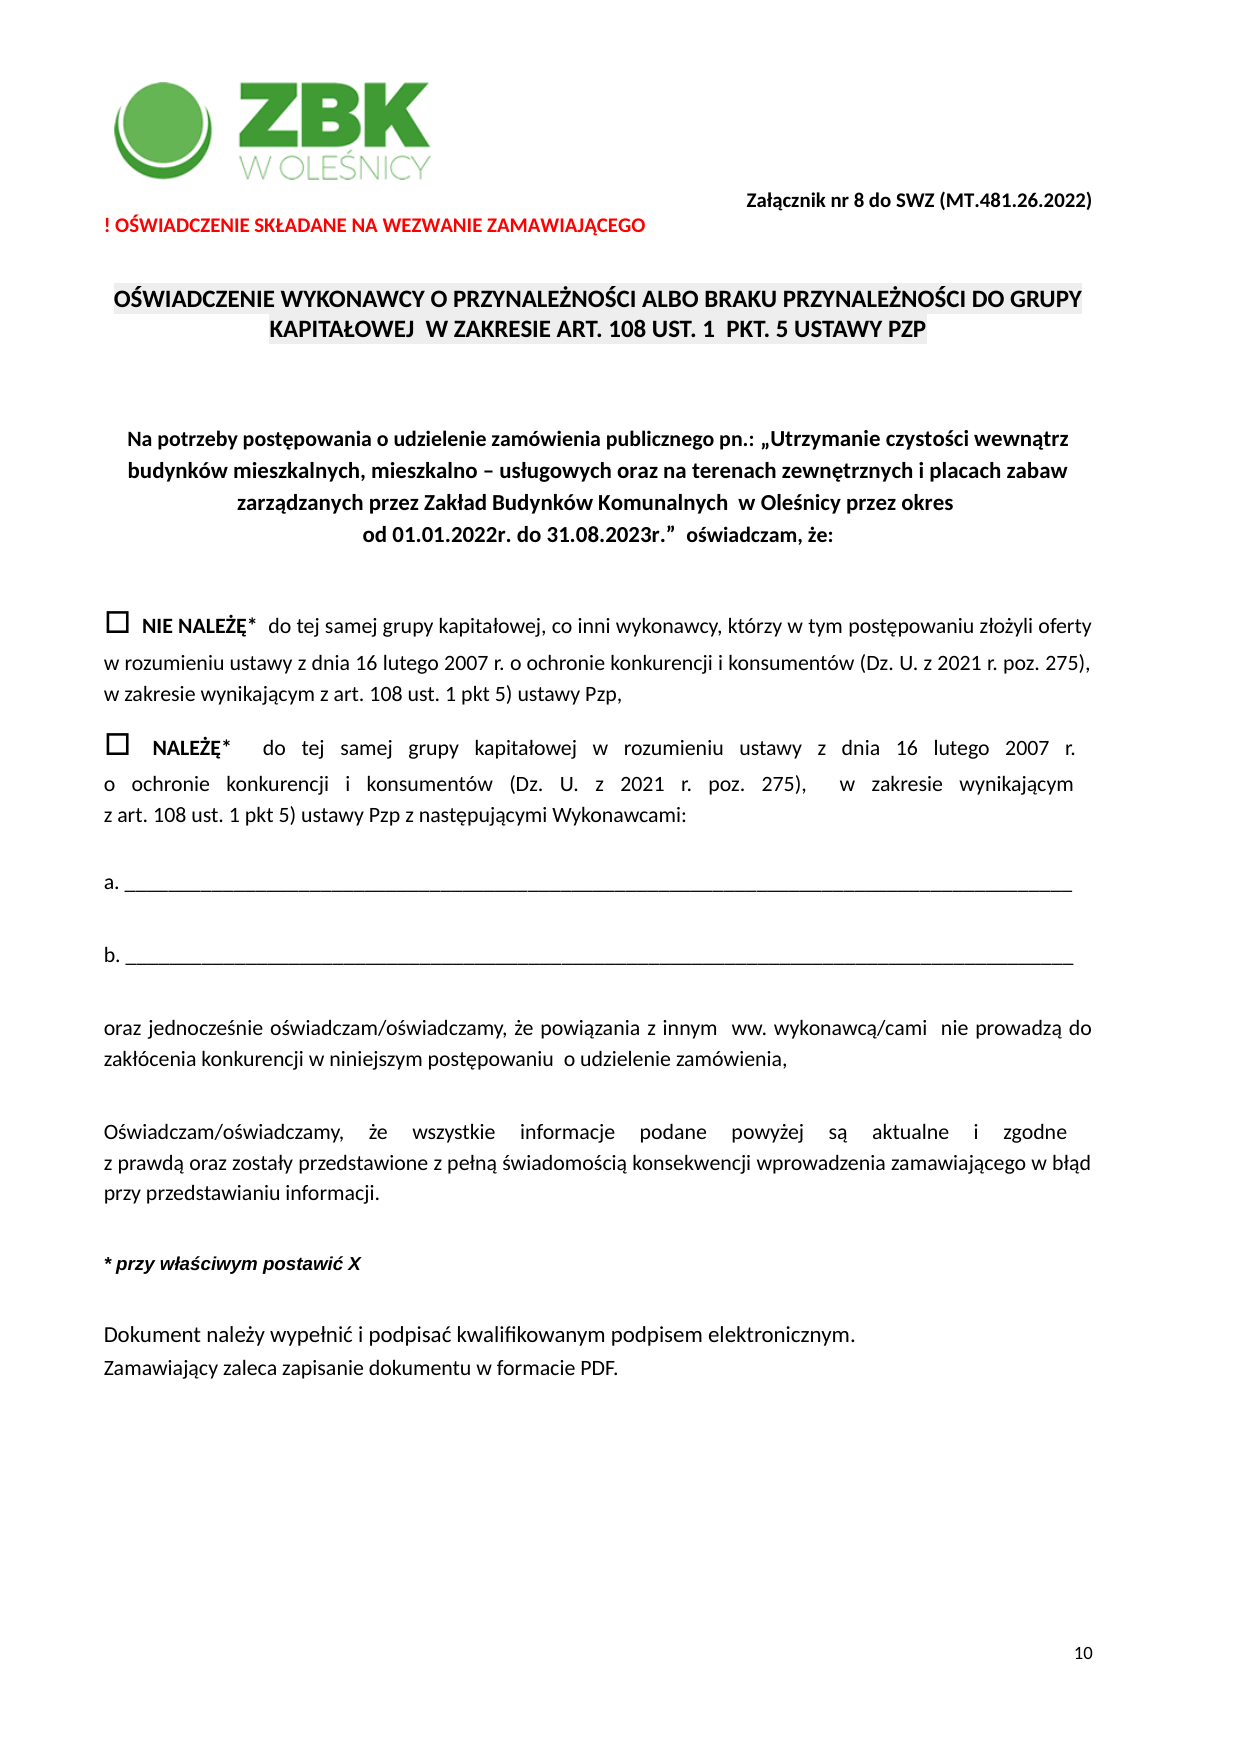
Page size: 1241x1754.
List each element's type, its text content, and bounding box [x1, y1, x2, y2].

picture [103, 73, 442, 188]
text oraz jednocześnie oświadczam/oświadczamy, że powiązania z innym ww. wykonawcą/cami nie prowadzą do zakłócenia konkurencji w niniejszym postępowaniu o udzielenie zamówienia, [103, 1014, 1092, 1072]
text ! OŚWIADCZENIE SKŁADANE NA WEZWANIE ZAMAWIAJĄCEGO [103, 213, 1092, 238]
text OŚWIADCZENIE WYKONAWCY O PRZYNALEŻNOŚCI ALBO BRAKU PRZYNALEŻNOŚCI DO GRUPY KAPITAŁOWEJ W ZAKRESIE ART. 108 UST. 1 PKT. 5 USTAWY PZP [103, 283, 269, 344]
text a. _______________________________________________________________________________________ [103, 868, 1092, 895]
text Oświadczam/oświadczamy, że wszystkie informacje podane powyżej są aktualne i zgodne z prawdą oraz zostały przedstawione z pełną świadomością konsekwencji wprowadzenia zamawiającego w błąd przy przedstawianiu informacji. [103, 1118, 1092, 1206]
text OŚWIADCZENIE WYKONAWCY O PRZYNALEŻNOŚCI ALBO BRAKU PRZYNALEŻNOŚCI DO GRUPY KAPITAŁOWEJ W ZAKRESIE ART. 108 UST. 1 PKT. 5 USTAWY PZP [927, 283, 1092, 344]
text Zamawiający zaleca zapisanie dokumentu w formacie PDF. [103, 1354, 1063, 1381]
text Na potrzeby postępowania o udzielenie zamówienia publicznego pn.: „Utrzymanie czystości wewnątrz budynków mieszkalnych, mieszkalno – usługowych oraz na terenach zewnętrznych i placach zabaw zarządzanych przez Zakład Budynków Komunalnych w Oleśnicy przez okres od 01.01.2022r. do 31.08.2023r.” oświadczam, że: [103, 424, 1092, 548]
text Załącznik nr 8 do SWZ (MT.481.26.2022) [103, 187, 1092, 213]
text b. _______________________________________________________________________________________ [103, 941, 1092, 968]
text □ NALEŻĘ* do tej samej grupy kapitałowej w rozumieniu ustawy z dnia 16 lutego 2007 r. o ochronie konkurencji i konsumentów (Dz. U. z 2021 r. poz. 275), w zakresie wynikającym z art. 108 ust. 1 pkt 5) ustawy Pzp z następującymi Wykonawcami: [103, 710, 1092, 828]
text Dokument należy wypełnić i podpisać kwalifikowanym podpisem elektronicznym. [103, 1320, 1092, 1348]
text □ NIE NALEŻĘ* do tej samej grupy kapitałowej, co inni wykonawcy, którzy w tym postępowaniu złożyli oferty w rozumieniu ustawy z dnia 16 lutego 2007 r. o ochronie konkurencji i konsumentów (Dz. U. z 2021 r. poz. 275), w zakresie wynikającym z art. 108 ust. 1 pkt 5) ustawy Pzp, [103, 589, 1092, 706]
text * przy właściwym postawić X [103, 1252, 1085, 1274]
